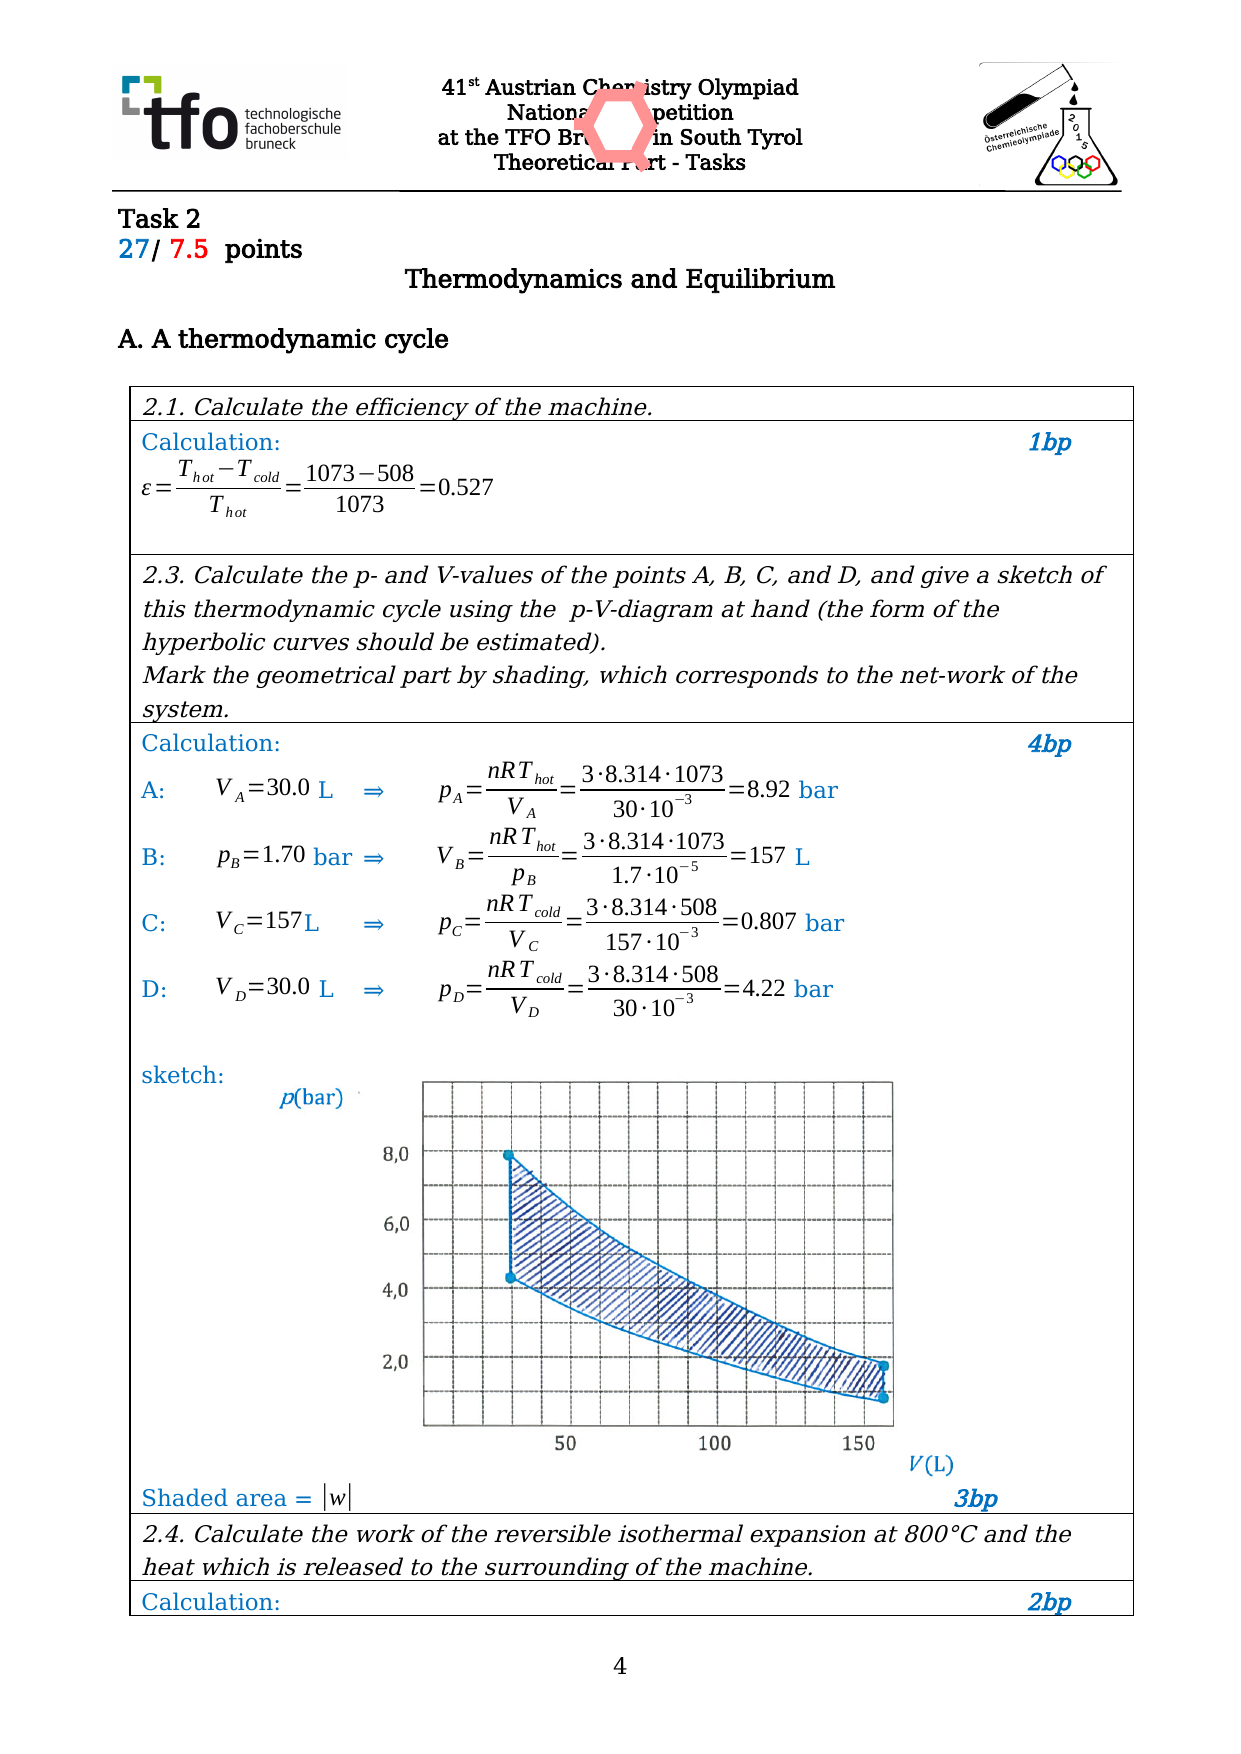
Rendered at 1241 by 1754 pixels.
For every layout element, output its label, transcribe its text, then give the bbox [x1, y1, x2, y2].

text Task 2 27/ 7.5 points [118, 203, 1122, 263]
table_cell Calculation: 2bp kJ kJ [131, 1581, 1133, 1615]
picture [113, 64, 351, 160]
table_cell 2.4. Calculate the work of the reversible isothermal expansion at 800°C and the heat which is released to the surrounding of the machine. [131, 1514, 1133, 1580]
picture [978, 62, 1120, 185]
text A. A thermodynamic cycle [118, 323, 1122, 353]
table_cell Calculation: 4bp A: L ⇒ bar B: bar ⇒ L C: L ⇒ bar D: L ⇒ bar sketch: Shaded area = 3bp [131, 723, 1133, 1513]
picture [257, 1037, 989, 1482]
table_cell 2.3. Calculate the p- and V-values of the points A, B, C, and D, and give a sketch of this thermodynamic cycle using the p-V-diagram at hand (the form of the hyperbolic curves should be estimated). Mark the geometrical part by shading, which corresponds to the net-work of the system. [131, 555, 1133, 722]
text Thermodynamics and Equilibrium [118, 263, 1122, 293]
table_header 2.1. Calculate the efficiency of the machine. [131, 387, 1133, 420]
table_cell Calculation: 1bp [131, 421, 1133, 554]
